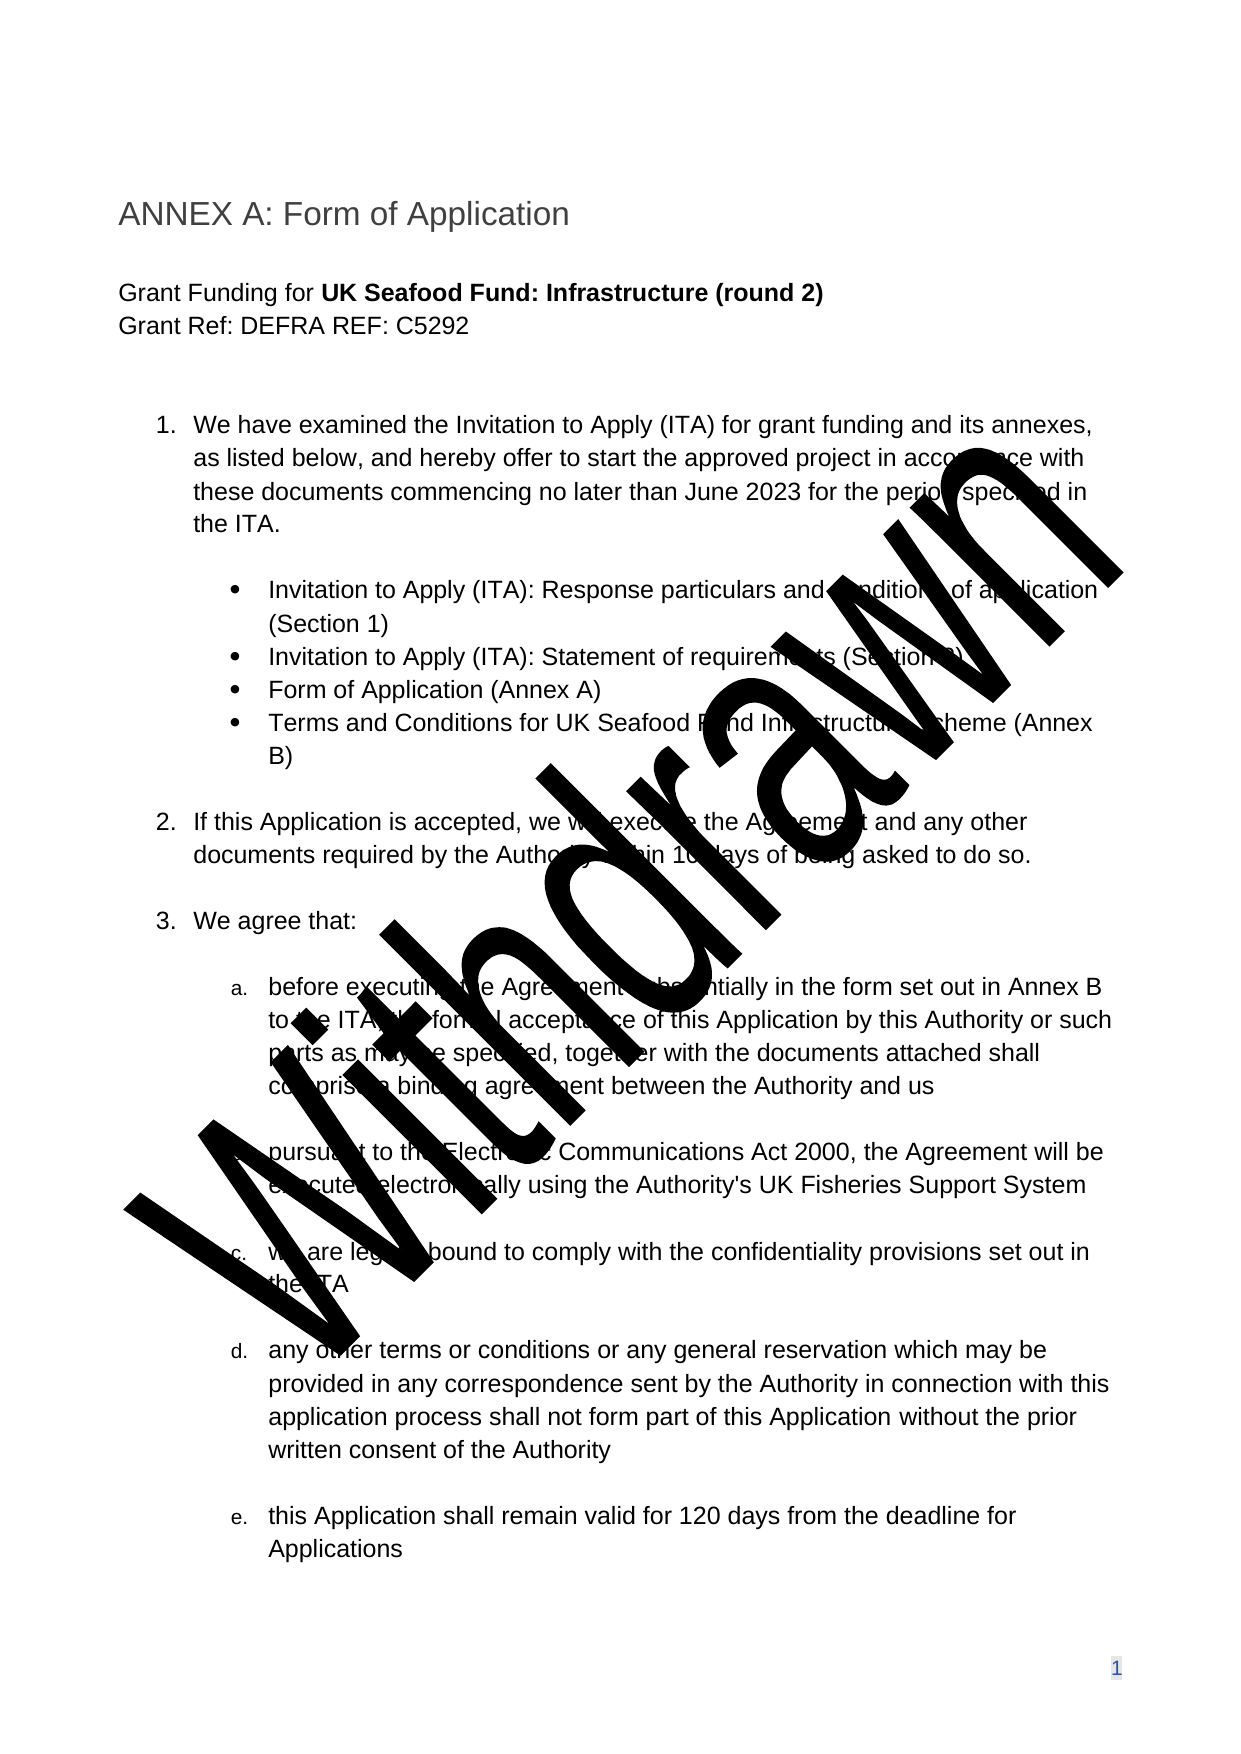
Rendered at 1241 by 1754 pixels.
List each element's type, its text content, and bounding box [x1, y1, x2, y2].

list Terms and Conditions for UK Seafood Fund Infrastructure Scheme (Annex B) [231, 708, 1122, 770]
list before executing the Agreement substantially in the form set out in Annex B to the ITA, the formal acceptance of this Application by this Authority or such parts as may be specified, together with the documents attached shall comprise a binding agreement between the Authority and us [231, 972, 1122, 1100]
list any other terms or conditions or any general reservation which may be provided in any correspondence sent by the Authority in connection with this application process shall not form part of this Application without the prior written consent of the Authority [231, 1336, 1122, 1463]
list If this Application is accepted, we will execute the Agreement and any other documents required by the Authority within 10 days of being asked to do so. [156, 807, 1122, 869]
list Invitation to Apply (ITA): Response particulars and conditions of application (Section 1) [231, 576, 1122, 637]
text Grant Ref: DEFRA REF: C5292 [118, 311, 1122, 340]
list pursuant to the Electronic Communications Act 2000, the Agreement will be executed electronically using the Authority's UK Fisheries Support System [231, 1137, 1122, 1199]
list we are legally bound to comply with the confidentiality provisions set out in the ITA [231, 1236, 1122, 1298]
text Grant Funding for UK Seafood Fund: Infrastructure (round 2) [118, 278, 1122, 307]
list Form of Application (Annex A) [231, 675, 1122, 704]
list Invitation to Apply (ITA): Statement of requirements (Section 2) [231, 642, 1122, 671]
list this Application shall remain valid for 120 days from the deadline for Applications [231, 1501, 1122, 1562]
subtitle ANNEX A: Form of Application [118, 194, 1122, 233]
list We have examined the Invitation to Apply (ITA) for grant funding and its annexes, as listed below, and hereby offer to start the approved project in accordance with these documents commencing no later than June 2023 for the period specified in the ITA. [156, 410, 1122, 538]
list We agree that: [156, 906, 1122, 935]
